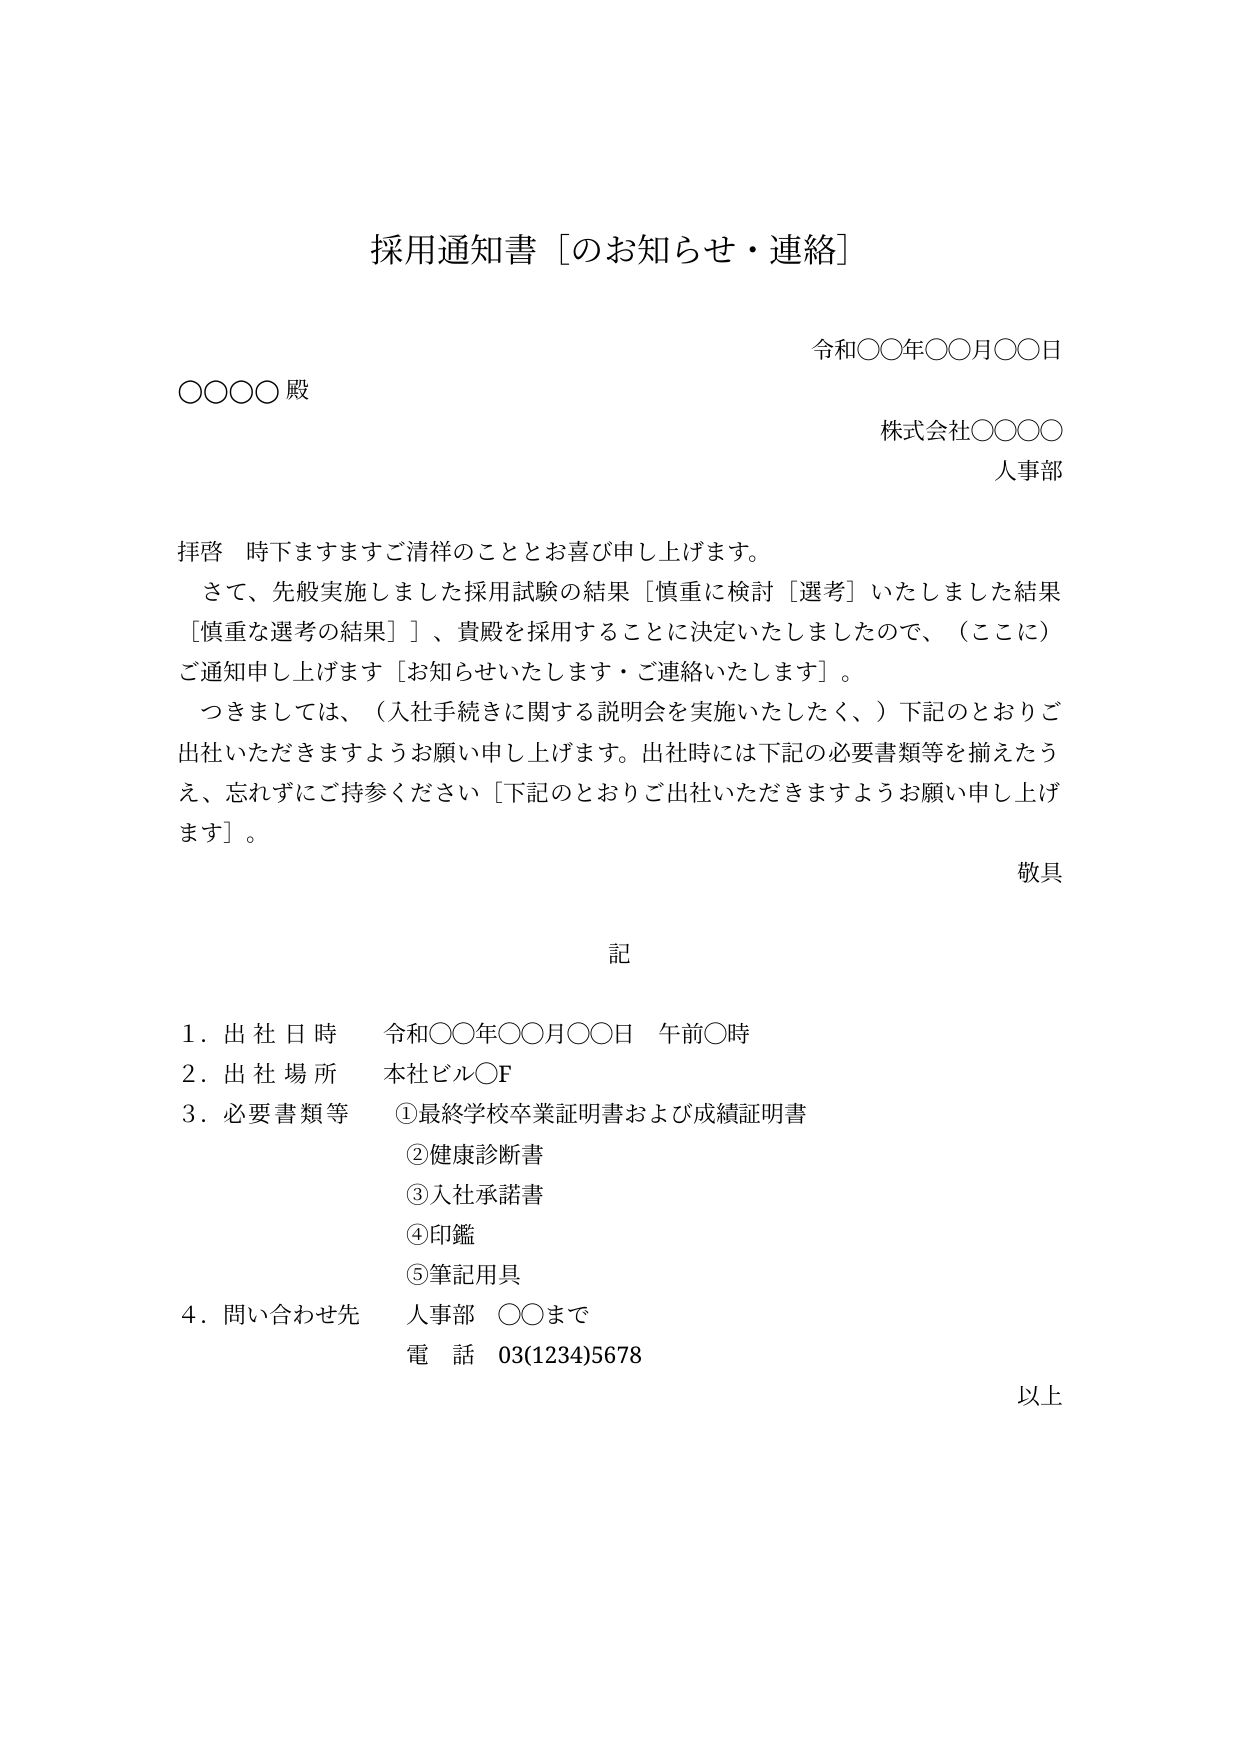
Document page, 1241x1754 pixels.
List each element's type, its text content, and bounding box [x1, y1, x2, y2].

text 電 話 03(1234)5678 [177, 1334, 1063, 1374]
text ３．必要書類等 ①最終学校卒業証明書および成績証明書 [177, 1093, 1063, 1133]
text 採用通知書［のお知らせ・連絡］ [177, 208, 1063, 289]
text 令和◯◯年◯◯月◯◯日 [177, 329, 1063, 369]
text 人事部 [177, 449, 1063, 490]
text ◯◯◯◯ 殿 [177, 369, 1063, 409]
text 敬具 [177, 852, 1063, 892]
text １．出社日時 令和◯◯年◯◯月◯◯日 午前◯時 [177, 1012, 1063, 1053]
text ⑤筆記用具 [177, 1254, 1063, 1294]
text つきましては、（入社手続きに関する説明会を実施いたしたく、）下記のとおりご出社いただきますようお願い申し上げます。出社時には下記の必要書類等を揃えたうえ、忘れずにご持参ください［下記のとおりご出社いただきますようお願い申し上げます］。 [177, 691, 1063, 852]
text ④印鑑 [177, 1213, 1063, 1254]
text ４．問い合わせ先 人事部 ◯◯まで [177, 1294, 1063, 1334]
text さて、先般実施しました採用試験の結果［慎重に検討［選考］いたしました結果［慎重な選考の結果］］、貴殿を採用することに決定いたしましたので、（ここに）ご通知申し上げます［お知らせいたします・ご連絡いたします］。 [177, 570, 1063, 691]
text ②健康診断書 [177, 1133, 1063, 1173]
text 時下ますますご清祥のこととお喜び申し上げます。 [177, 530, 1063, 570]
text ２．出社場所 本社ビル◯F [177, 1053, 1063, 1093]
text 会社◯◯◯◯ [177, 409, 1063, 449]
text ③入社承諾書 [177, 1173, 1063, 1213]
text 記 [177, 932, 1063, 972]
